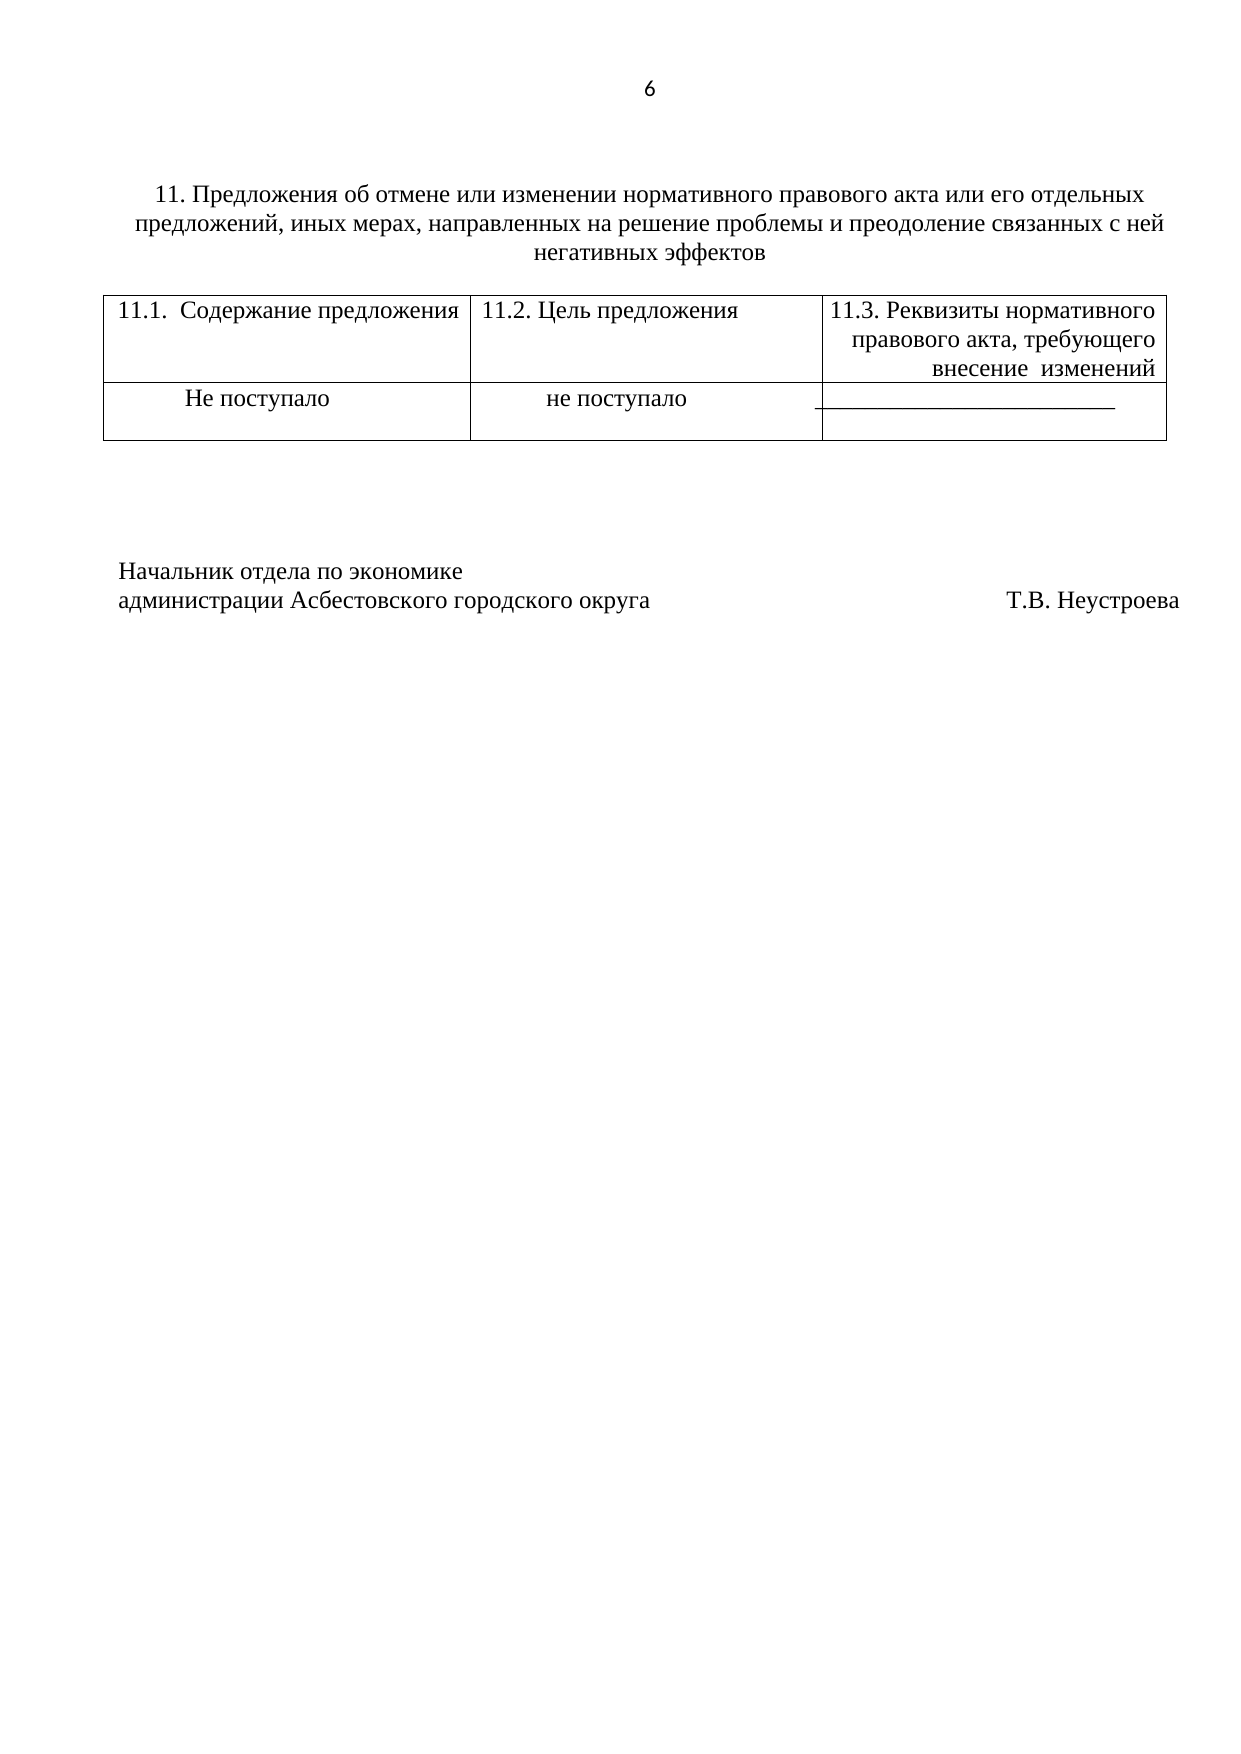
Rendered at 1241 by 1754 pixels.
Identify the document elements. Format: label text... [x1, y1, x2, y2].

table_header 11.3. Реквизиты нормативного правового акта, требующего внесение изменений [823, 296, 1166, 382]
table_cell Не поступало [104, 383, 470, 440]
table_header 11.1. Содержание предложения [104, 296, 470, 382]
text администрации Асбестовского городского округа Т.В. Неустроева [118, 585, 1181, 614]
text Начальник отдела по экономике [118, 556, 1181, 585]
text 11. Предложения об отмене или изменении нормативного правового акта или его отдельных предложений, иных мерах, направленных на решение проблемы и преодоление связанных с ней негативных эффектов [118, 179, 1181, 266]
table_header 11.2. Цель предложения [471, 296, 822, 382]
table_cell ________________________ [823, 383, 1166, 440]
table_cell не поступало [471, 383, 822, 440]
